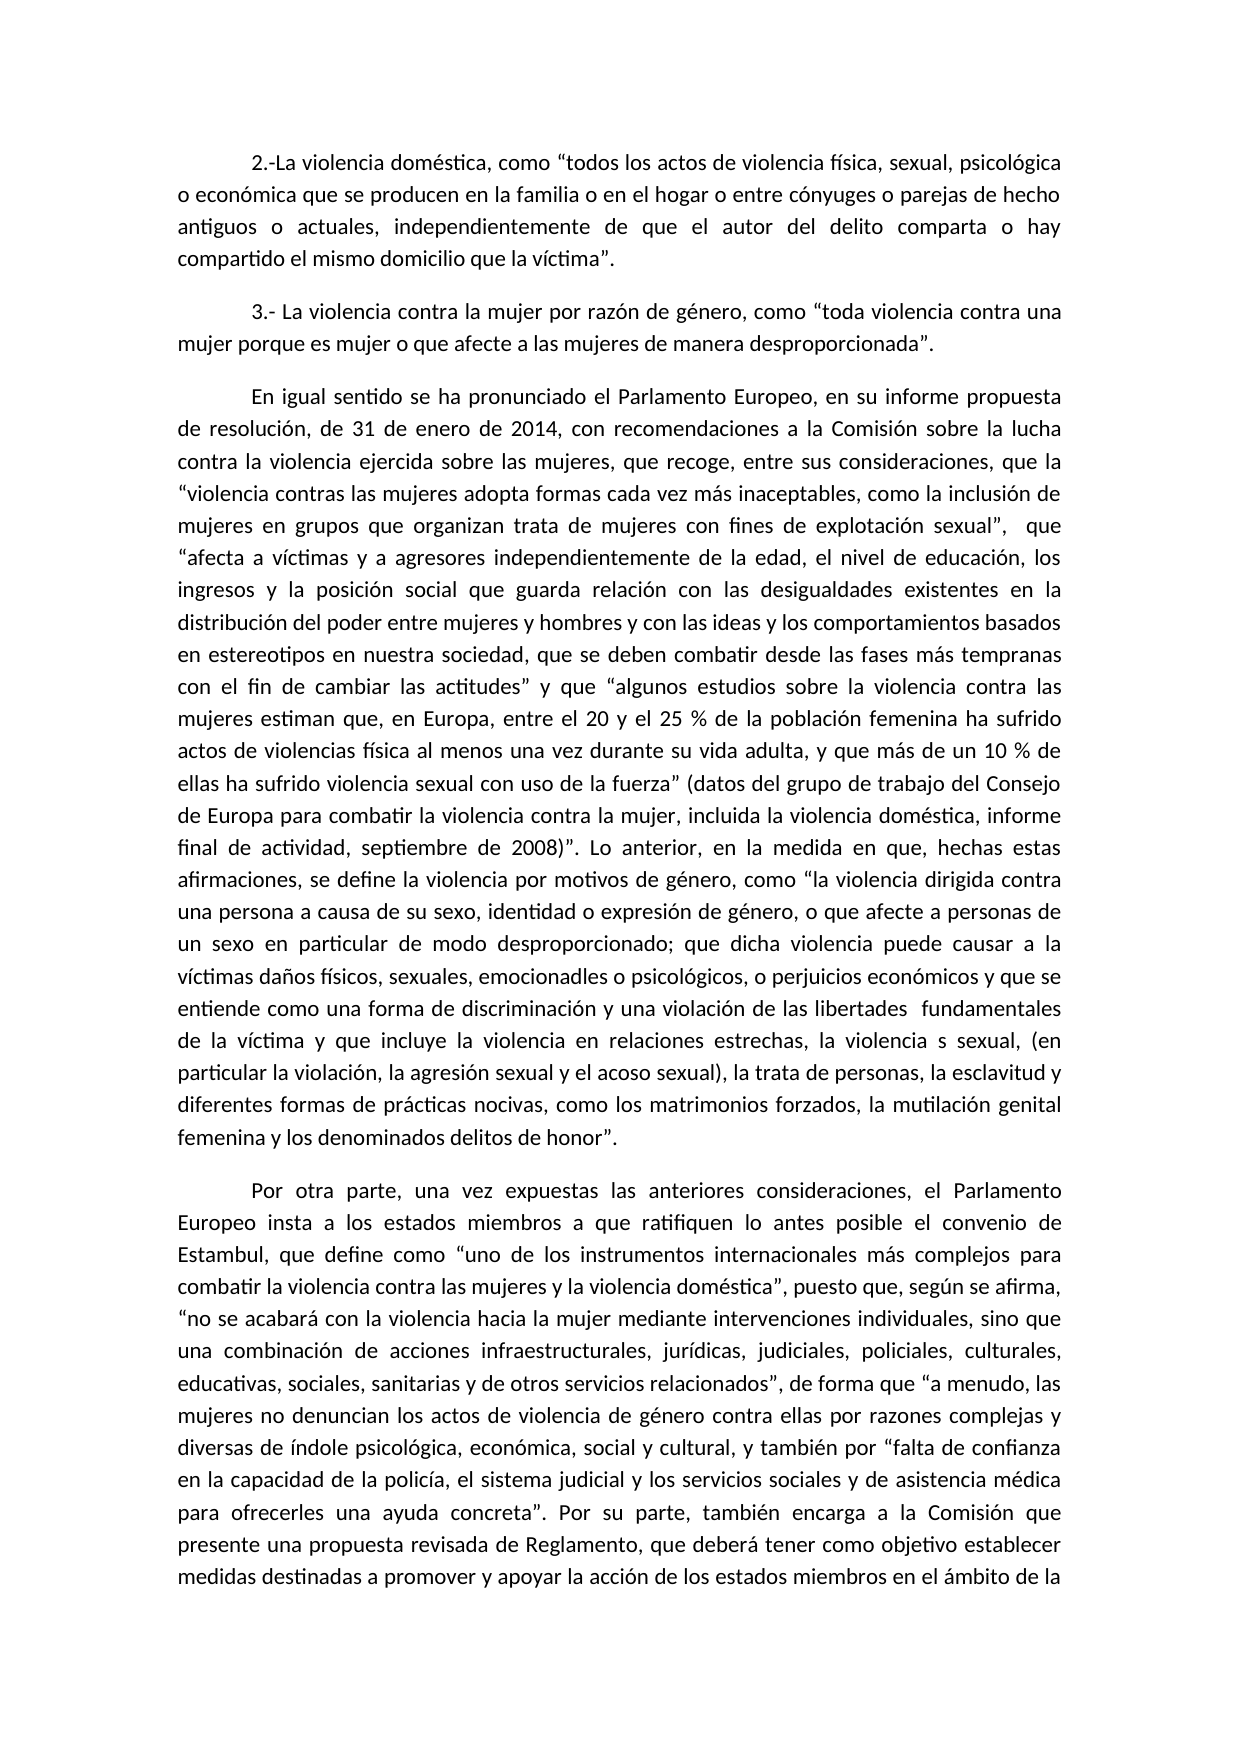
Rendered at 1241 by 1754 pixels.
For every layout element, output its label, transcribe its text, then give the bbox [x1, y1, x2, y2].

text 2.-La violencia doméstica, como “todos los actos de violencia física, sexual, psicológica o económica que se producen en la familia o en el hogar o entre cónyuges o parejas de hecho antiguos o actuales, independientemente de que el autor del delito comparta o hay compartido el mismo domicilio que la víctima”. [177, 148, 1063, 272]
text 3.- La violencia contra la mujer por razón de género, como “toda violencia contra una mujer porque es mujer o que afecte a las mujeres de manera desproporcionada”. [177, 297, 1063, 357]
text En igual sentido se ha pronunciado el Parlamento Europeo, en su informe propuesta de resolución, de 31 de enero de 2014, con recomendaciones a la Comisión sobre la lucha contra la violencia ejercida sobre las mujeres, que recoge, entre sus consideraciones, que la “violencia contras las mujeres adopta formas cada vez más inaceptables, como la inclusión de mujeres en grupos que organizan trata de mujeres con fines de explotación sexual”, que “afecta a víctimas y a agresores independientemente de la edad, el nivel de educación, los ingresos y la posición social que guarda relación con las desigualdades existentes en la distribución del poder entre mujeres y hombres y con las ideas y los comportamientos basados en estereotipos en nuestra sociedad, que se deben combatir desde las fases más tempranas con el fin de cambiar las actitudes” y que “algunos estudios sobre la violencia contra las mujeres estiman que, en Europa, entre el 20 y el 25 % de la población femenina ha sufrido actos de violencias física al menos una vez durante su vida adulta, y que más de un 10 % de ellas ha sufrido violencia sexual con uso de la fuerza” (datos del grupo de trabajo del Consejo de Europa para combatir la violencia contra la mujer, incluida la violencia doméstica, informe final de actividad, septiembre de 2008)”. Lo anterior, en la medida en que, hechas estas afirmaciones, se define la violencia por motivos de género, como “la violencia dirigida contra una persona a causa de su sexo, identidad o expresión de género, o que afecte a personas de un sexo en particular de modo desproporcionado; que dicha violencia puede causar a la víctimas daños físicos, sexuales, emocionadles o psicológicos, o perjuicios económicos y que se entiende como una forma de discriminación y una violación de las libertades fundamentales de la víctima y que incluye la violencia en relaciones estrechas, la violencia s sexual, (en particular la violación, la agresión sexual y el acoso sexual), la trata de personas, la esclavitud y diferentes formas de prácticas nocivas, como los matrimonios forzados, la mutilación genital femenina y los denominados delitos de honor”. [177, 382, 1063, 1151]
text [177, 1176, 1063, 1590]
